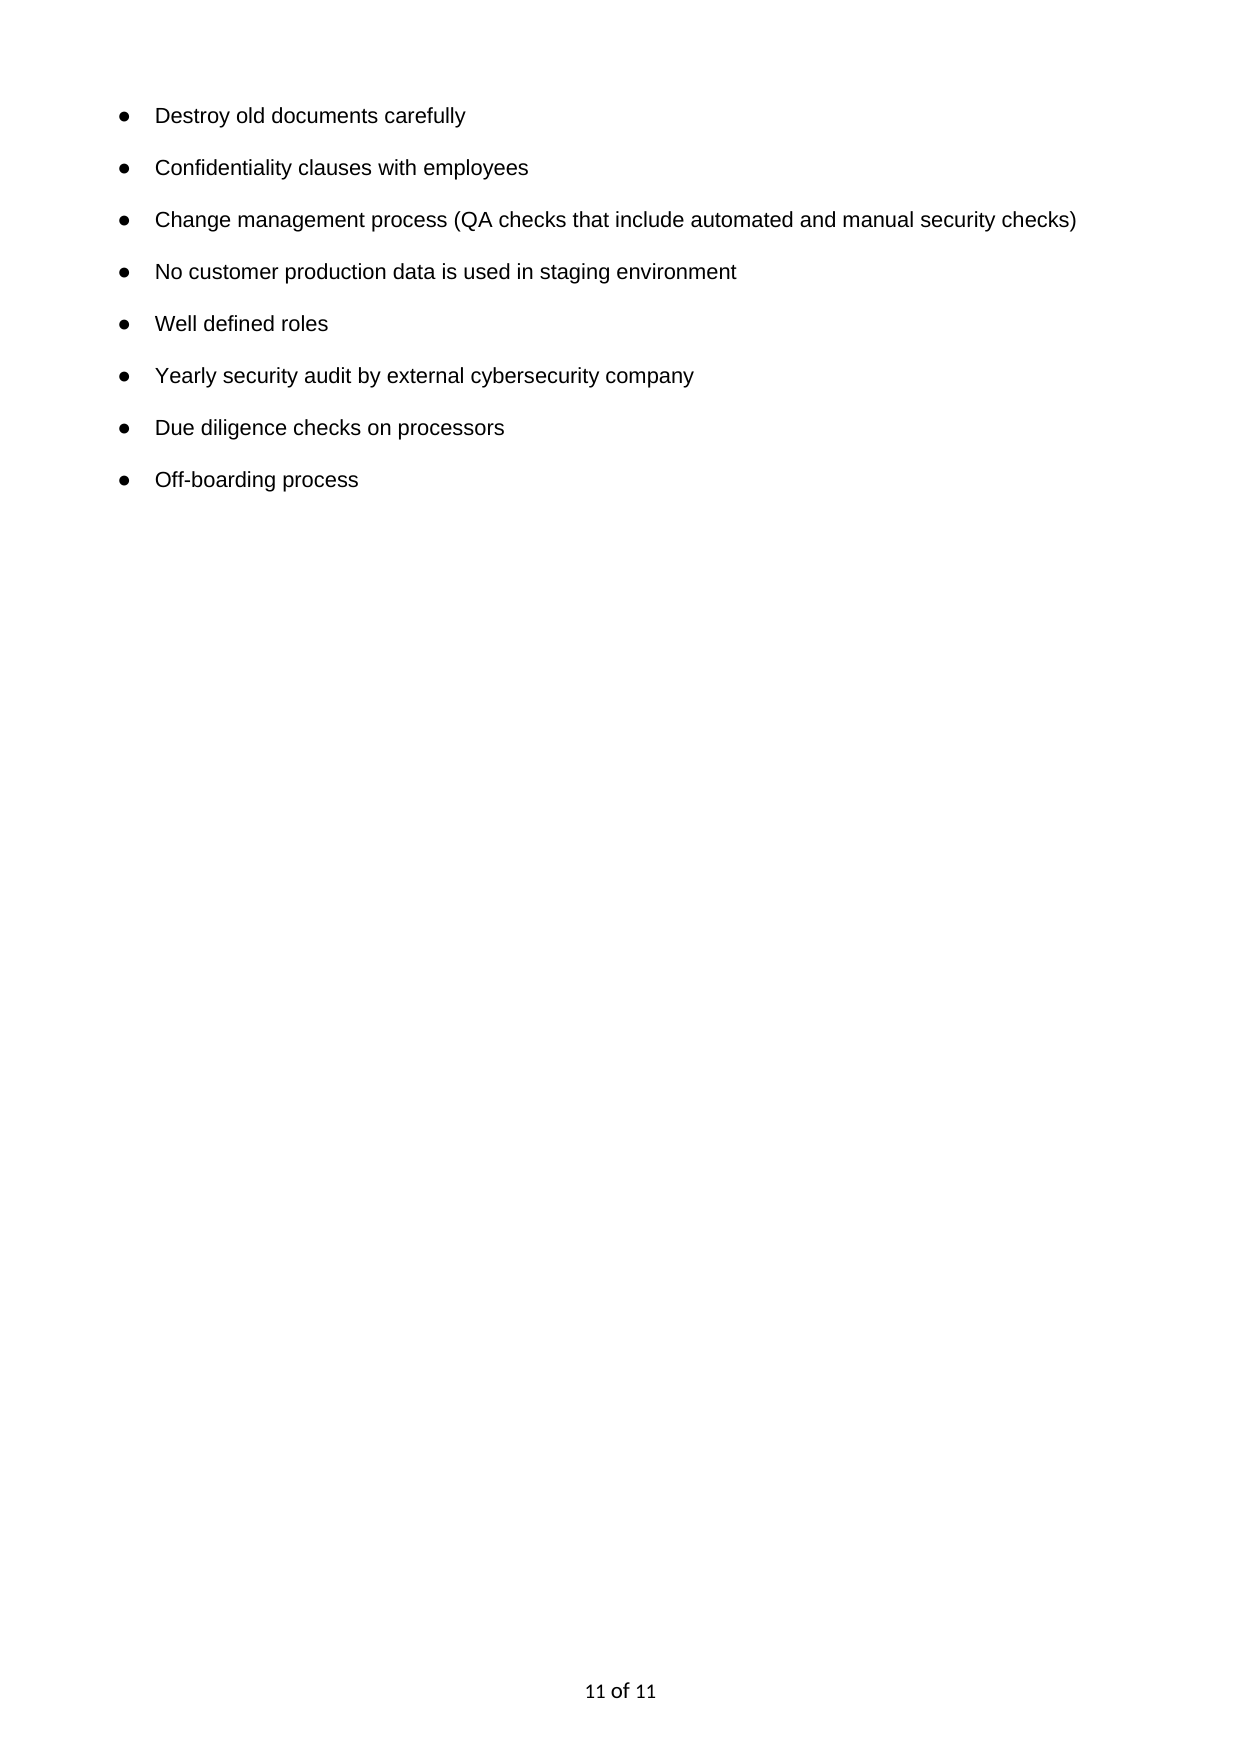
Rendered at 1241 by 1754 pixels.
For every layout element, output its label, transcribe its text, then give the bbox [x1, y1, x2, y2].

list Destroy old documents carefully [117, 102, 1161, 128]
list Confidentiality clauses with employees [117, 154, 1161, 180]
list Yearly security audit by external cybersecurity company [117, 362, 1161, 388]
list Due diligence checks on processors [117, 414, 1161, 440]
list Off-boarding process [117, 466, 1161, 492]
list No customer production data is used in staging environment [117, 258, 1161, 284]
list Change management process (QA checks that include automated and manual security checks) [117, 206, 1161, 232]
list Well defined roles [117, 310, 1161, 336]
